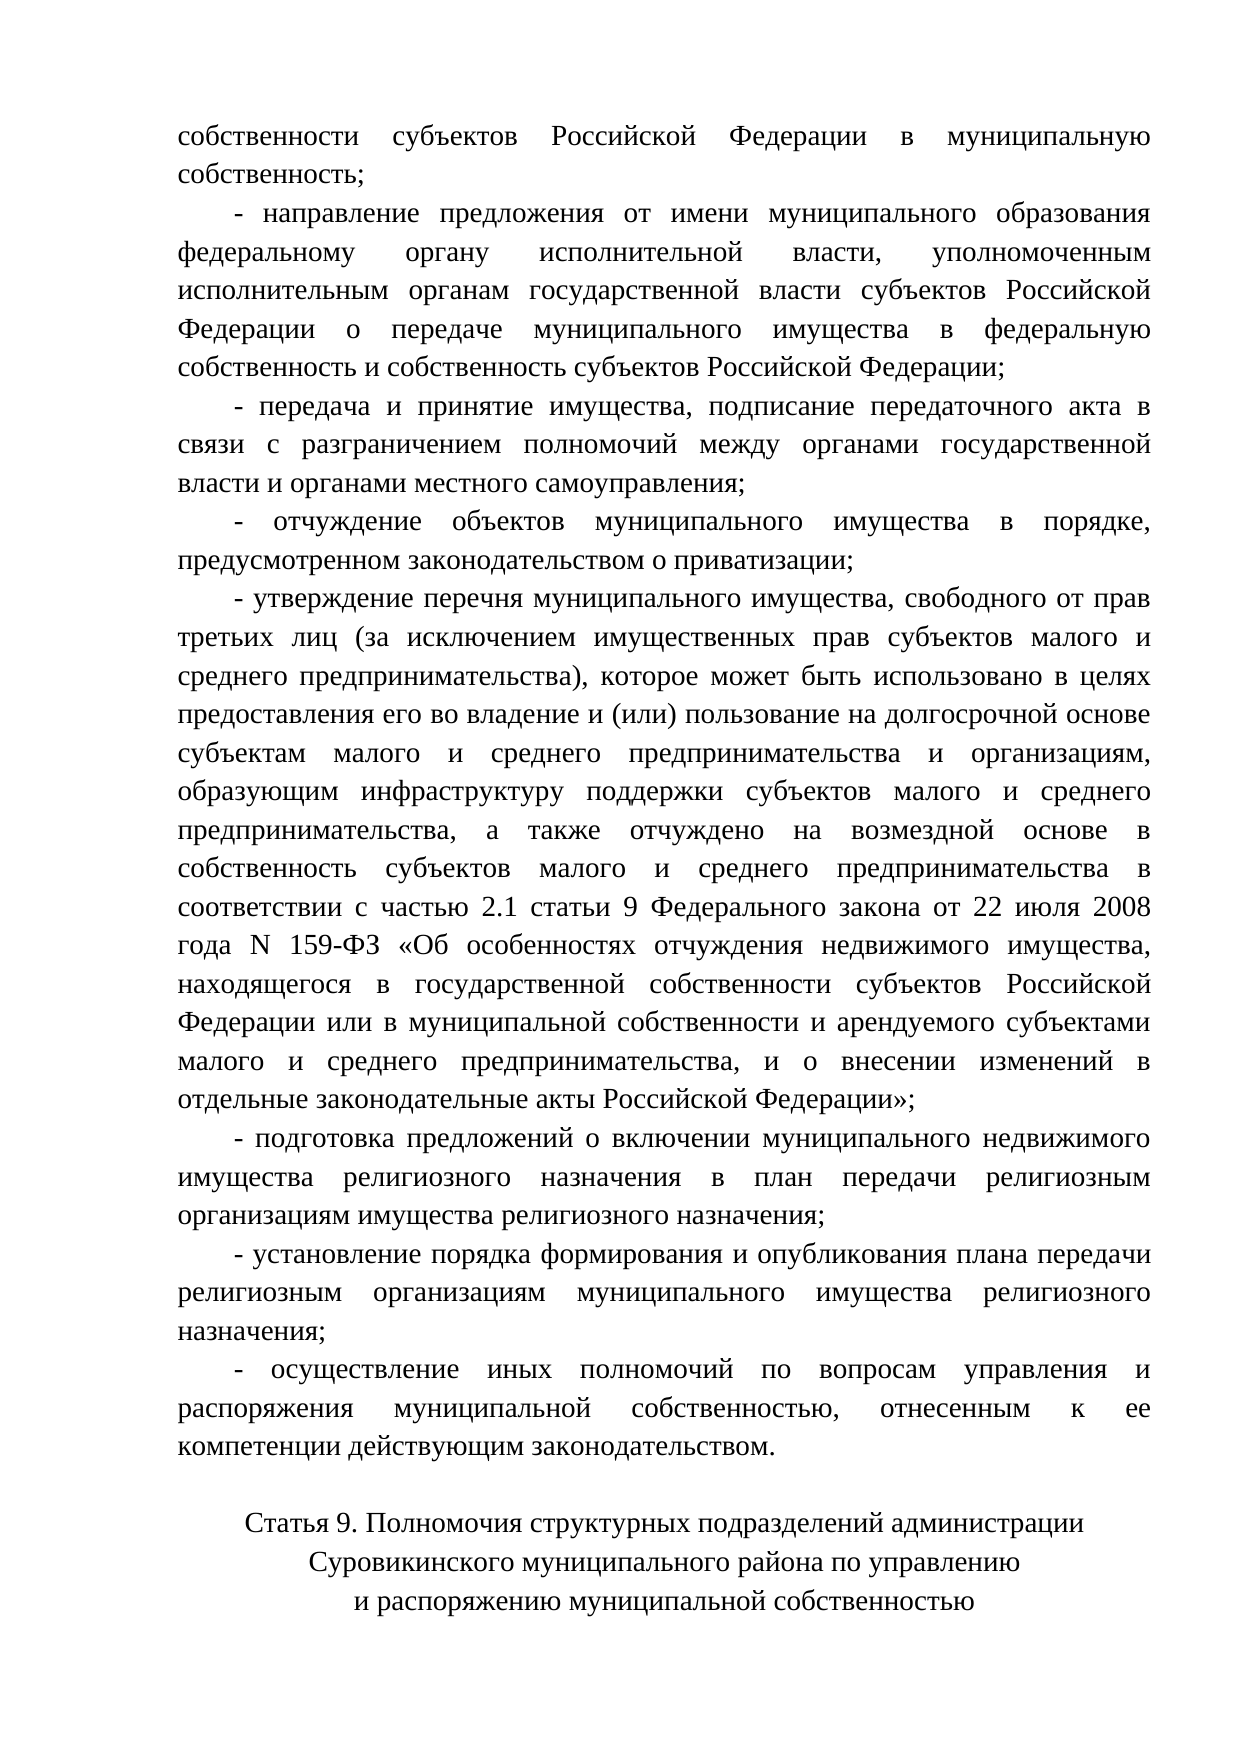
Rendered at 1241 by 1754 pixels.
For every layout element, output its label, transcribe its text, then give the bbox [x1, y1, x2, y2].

text и распоряжению муниципальной собственностью [177, 1583, 1152, 1616]
text - отчуждение объектов муниципального имущества в порядке, предусмотренном законодательством о приватизации; [177, 503, 1152, 576]
text - подготовка предложений о включении муниципального недвижимого имущества религиозного назначения в план передачи религиозным организациям имущества религиозного назначения; [177, 1120, 1152, 1231]
text - осуществление иных полномочий по вопросам управления и распоряжения муниципальной собственностью, отнесенным к ее компетенции действующим законодательством. [177, 1351, 1152, 1462]
text Статья 9. Полномочия структурных подразделений администрации [177, 1506, 1152, 1539]
text Суровикинского муниципального района по управлению [177, 1544, 1152, 1578]
text - утверждение перечня муниципального имущества, свободного от прав третьих лиц (за исключением имущественных прав субъектов малого и среднего предпринимательства), которое может быть использовано в целях предоставления его во владение и (или) пользование на долгосрочной основе субъектам малого и среднего предпринимательства и организациям, образующим инфраструктуру поддержки субъектов малого и среднего предпринимательства, а также отчуждено на возмездной основе в собственность субъектов малого и среднего предпринимательства в соответствии с частью 2.1 статьи 9 Федерального закона от 22 июля 2008 года N 159-ФЗ «Об особенностях отчуждения недвижимого имущества, находящегося в государственной собственности субъектов Российской Федерации или в муниципальной собственности и арендуемого субъектами малого и среднего предпринимательства, и о внесении изменений в отдельные законодательные акты Российской Федерации»; [177, 581, 1152, 1115]
text - направление предложения от имени муниципального образования федеральному органу исполнительной власти, уполномоченным исполнительным органам государственной власти субъектов Российской Федерации о передаче муниципального имущества в федеральную собственность и собственность субъектов Российской Федерации; [177, 195, 1152, 383]
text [177, 118, 1152, 190]
text - передача и принятие имущества, подписание передаточного акта в связи с разграничением полномочий между органами государственной власти и органами местного самоуправления; [177, 388, 1152, 498]
text - установление порядка формирования и опубликования плана передачи религиозным организациям муниципального имущества религиозного назначения; [177, 1236, 1152, 1346]
